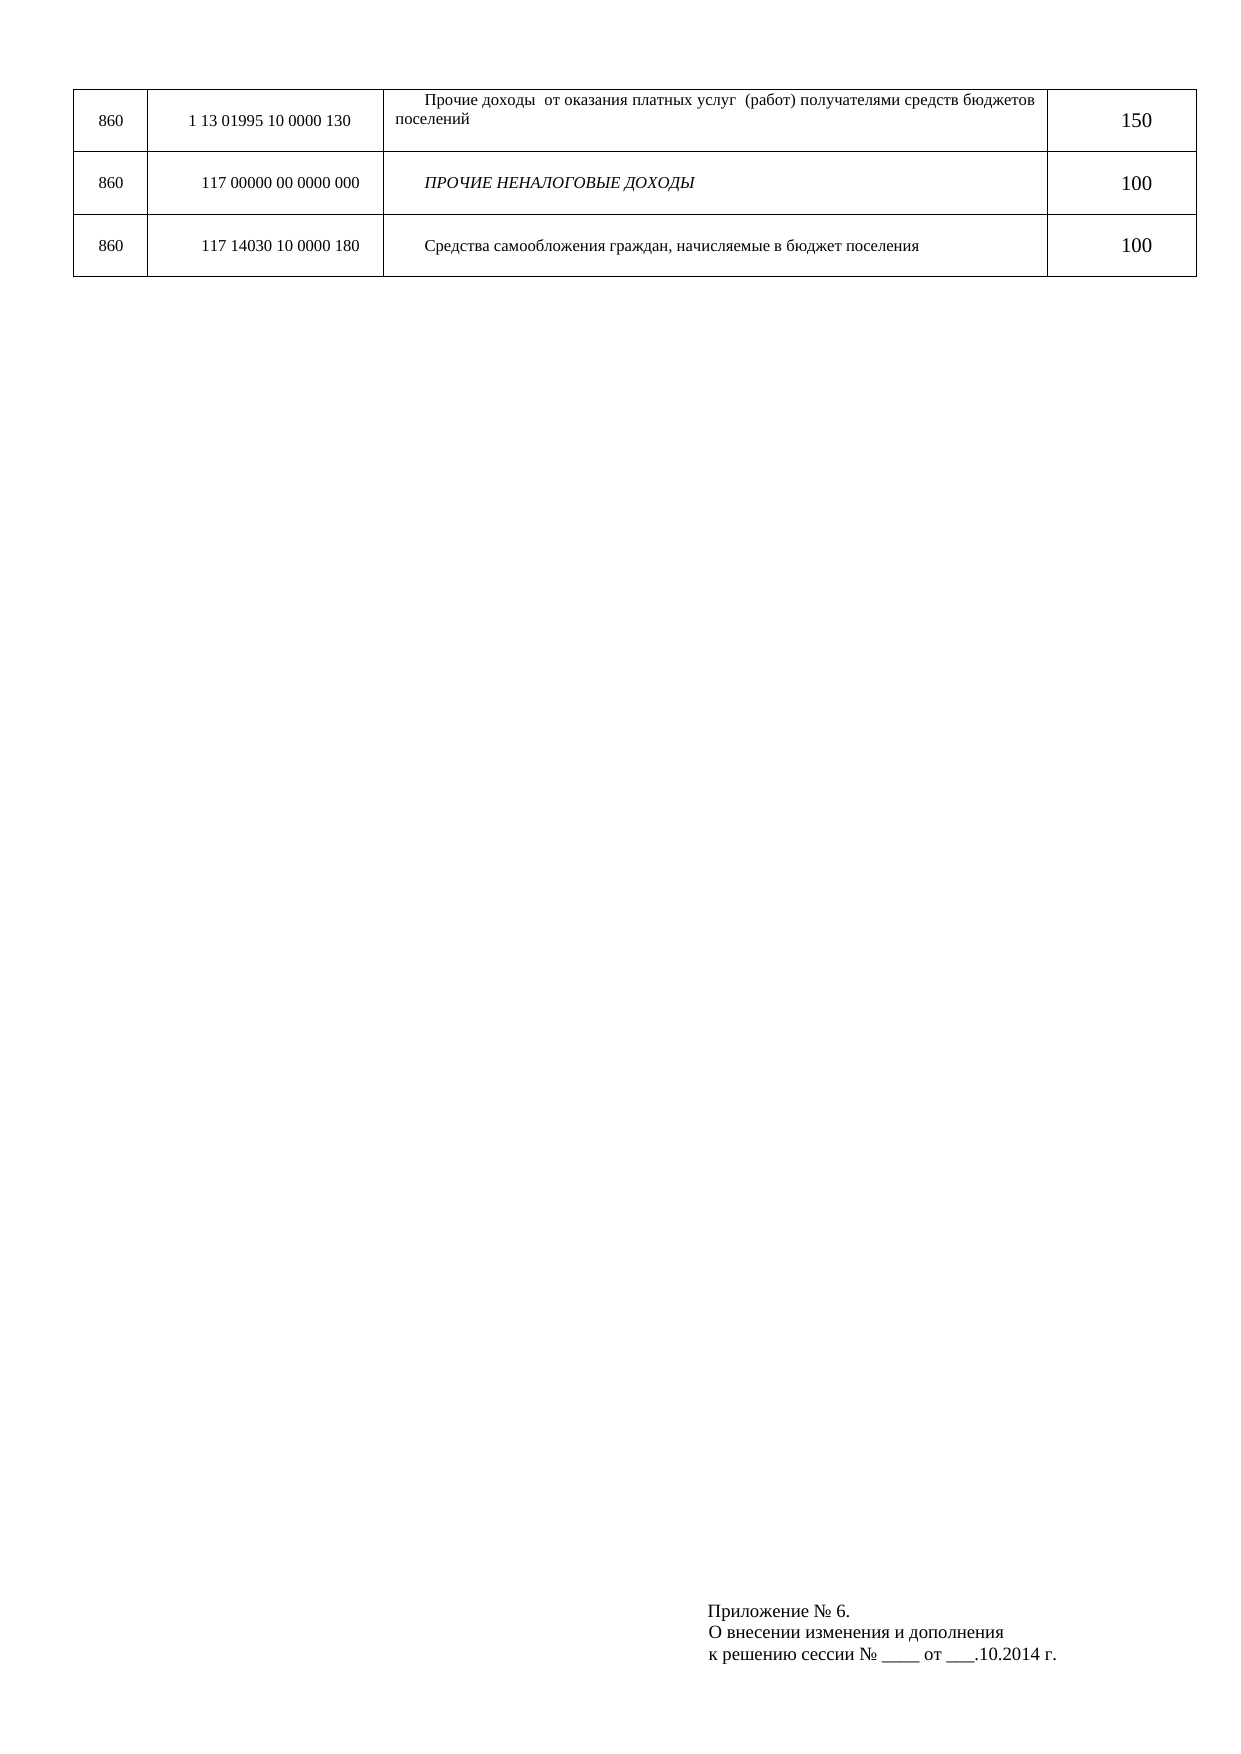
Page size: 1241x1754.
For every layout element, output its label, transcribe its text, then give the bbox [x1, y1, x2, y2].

table_cell 150 [1048, 90, 1196, 151]
table_cell 117 14030 10 0000 180 [148, 215, 383, 276]
text к решению сессии № ____ от ___.10.2014 г. [118, 1643, 1107, 1664]
text О внесении изменения и дополнения [118, 1621, 1107, 1643]
table_cell 117 00000 00 0000 000 [148, 152, 383, 214]
table_cell 1 13 01995 10 0000 130 [148, 90, 383, 151]
table_cell 100 [1048, 152, 1196, 214]
table_cell ПРОЧИЕ НЕНАЛОГОВЫЕ ДОХОДЫ [384, 152, 1047, 214]
table_cell Прочие доходы от оказания платных услуг (работ) получателями средств бюджетов поселений [384, 90, 1047, 151]
table_cell 100 [1048, 215, 1196, 276]
text Приложение № 6. [118, 1600, 1107, 1621]
table_cell 860 [74, 90, 147, 151]
table_cell 860 [74, 215, 147, 276]
table_cell 860 [74, 152, 147, 214]
table_cell Средства самообложения граждан, начисляемые в бюджет поселения [384, 215, 1047, 276]
